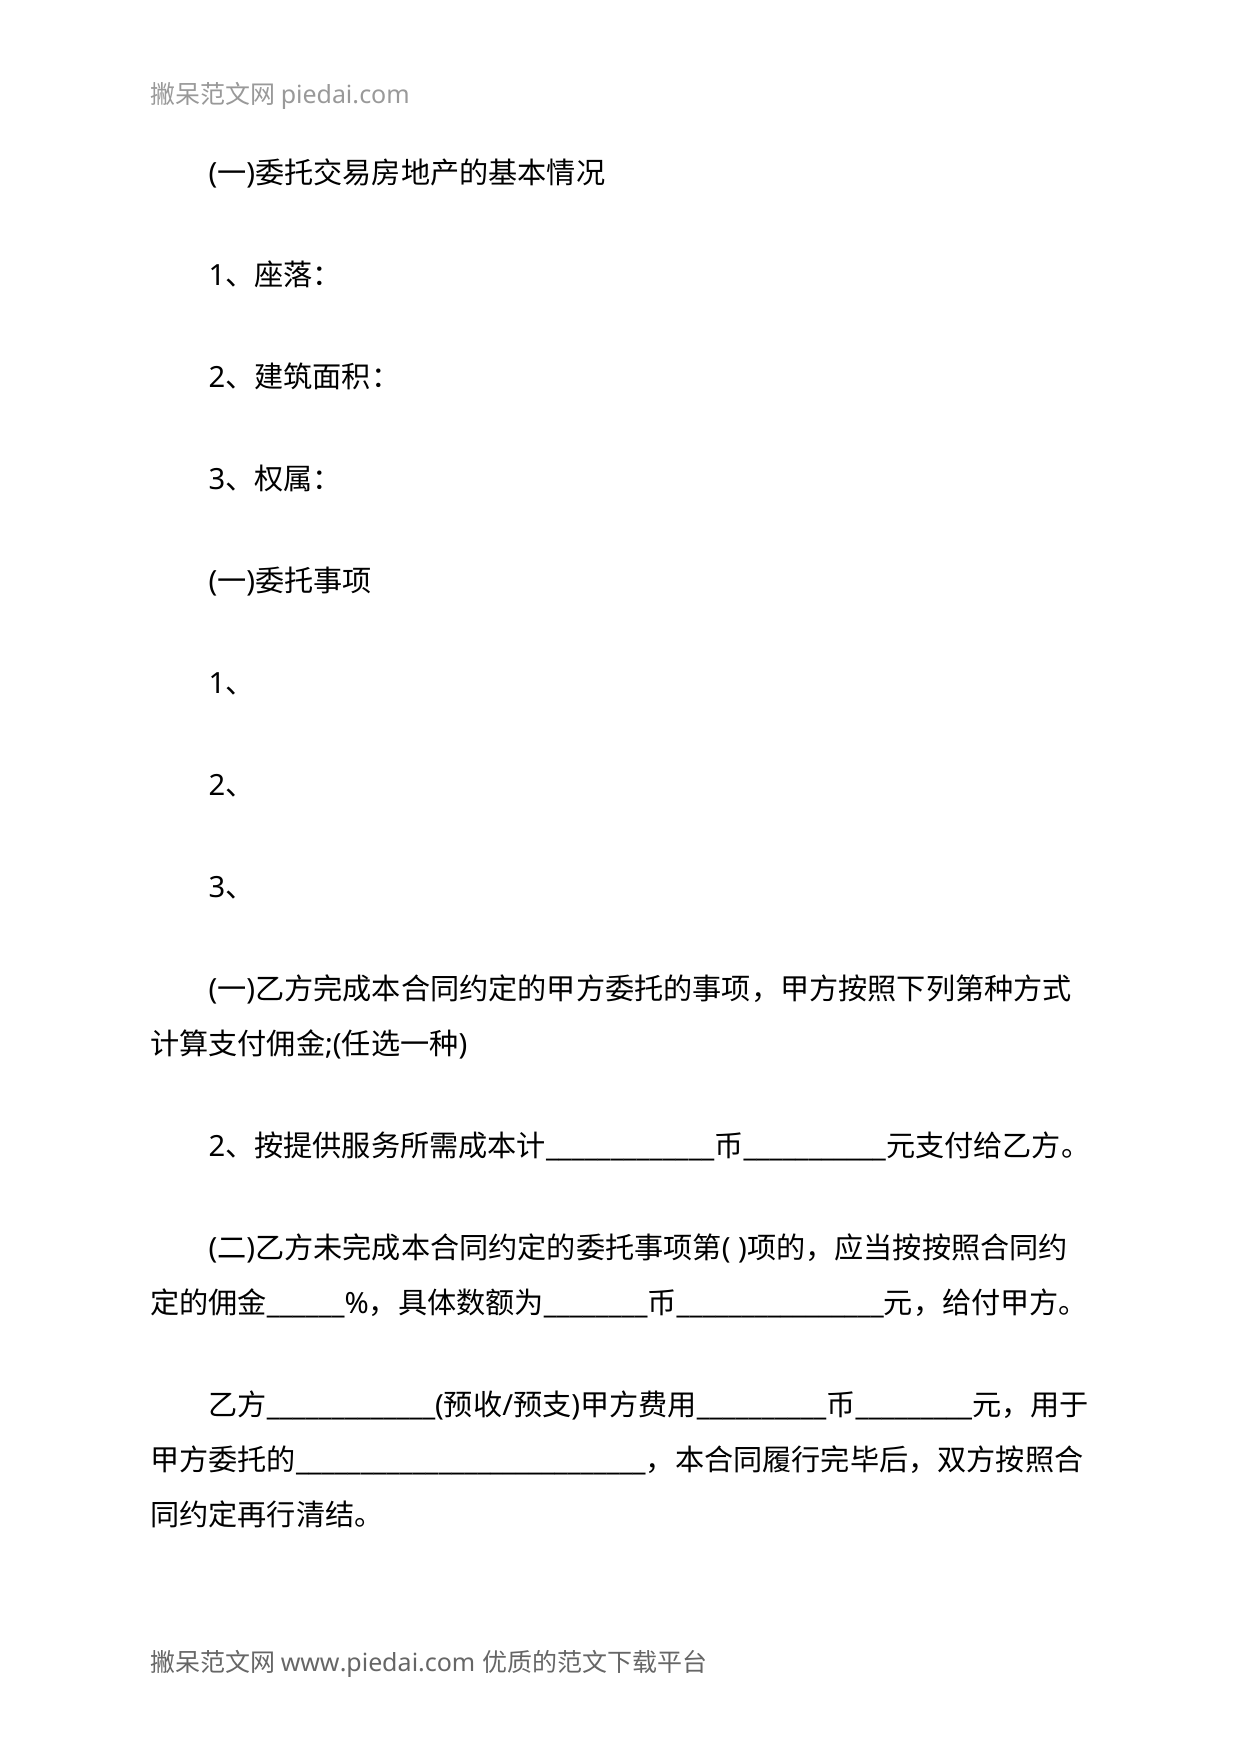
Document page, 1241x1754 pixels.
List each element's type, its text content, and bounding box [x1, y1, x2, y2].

text (二)乙方未完成本合同约定的委托事项第( )项的，应当按按照合同约定的佣金______%，具体数额为________币________________元，给付甲方。 [150, 1225, 1090, 1322]
text 2、 [150, 762, 1090, 804]
text 1、 [150, 660, 1090, 702]
text 1、座落： [150, 252, 1090, 294]
text 3、权属： [150, 456, 1090, 498]
text 3、 [150, 864, 1090, 906]
text 2、建筑面积： [150, 354, 1090, 396]
text 乙方_____________(预收/预支)甲方费用__________币_________元，用于甲方委托的___________________________，本合同履行完毕后，双方按照合同约定再行清结。 [150, 1382, 1090, 1534]
text (一)乙方完成本合同约定的甲方委托的事项，甲方按照下列第种方式计算支付佣金;(任选一种) [150, 966, 1090, 1063]
text 2、按提供服务所需成本计_____________币___________元支付给乙方。 [150, 1123, 1090, 1165]
text (一)委托事项 [150, 558, 1090, 600]
text (一)委托交易房地产的基本情况 [150, 150, 1090, 192]
